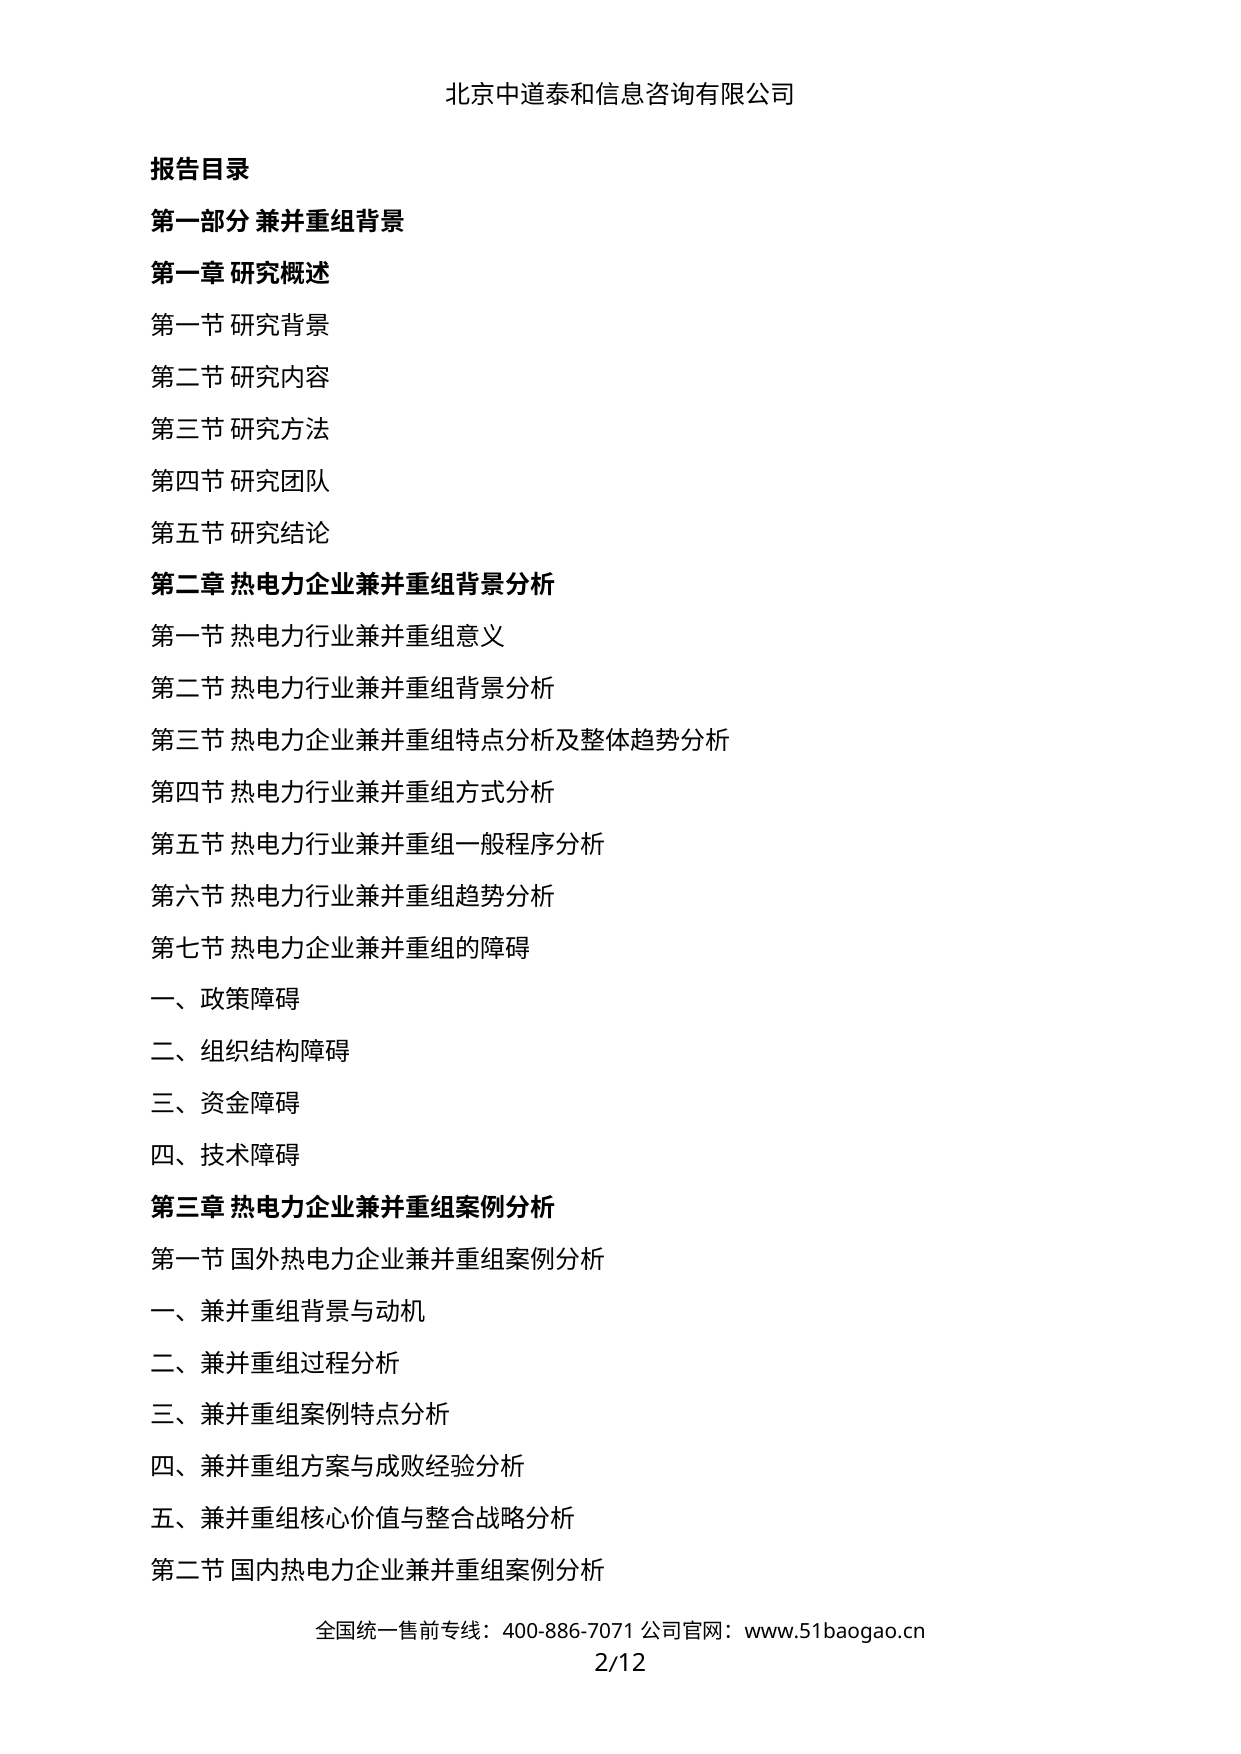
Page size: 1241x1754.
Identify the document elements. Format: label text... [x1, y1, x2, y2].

text 第三节 热电力企业兼并重组特点分析及整体趋势分析 [150, 721, 1090, 757]
text 第四节 热电力行业兼并重组方式分析 [150, 772, 1090, 809]
text 第一部分 兼并重组背景 [150, 202, 1090, 238]
text 第一节 热电力行业兼并重组意义 [150, 617, 1090, 653]
text 一、兼并重组背景与动机 [150, 1291, 1090, 1327]
text 第三节 研究方法 [150, 409, 1090, 446]
text 第二章 热电力企业兼并重组背景分析 [150, 565, 1090, 601]
text 第一节 国外热电力企业兼并重组案例分析 [150, 1239, 1090, 1276]
text 第四节 研究团队 [150, 461, 1090, 497]
text 三、兼并重组案例特点分析 [150, 1395, 1090, 1431]
text 二、兼并重组过程分析 [150, 1343, 1090, 1379]
text 第六节 热电力行业兼并重组趋势分析 [150, 876, 1090, 912]
text 报告目录 [150, 150, 1090, 186]
text 第二节 国内热电力企业兼并重组案例分析 [150, 1551, 1090, 1587]
text 第七节 热电力企业兼并重组的障碍 [150, 928, 1090, 964]
text 第二节 研究内容 [150, 357, 1090, 394]
text 三、资金障碍 [150, 1084, 1090, 1120]
text 四、技术障碍 [150, 1136, 1090, 1172]
text 第一节 研究背景 [150, 306, 1090, 342]
text 第二节 热电力行业兼并重组背景分析 [150, 669, 1090, 705]
text 五、兼并重组核心价值与整合战略分析 [150, 1499, 1090, 1535]
text 二、组织结构障碍 [150, 1032, 1090, 1068]
text 第一章 研究概述 [150, 254, 1090, 290]
text 四、兼并重组方案与成败经验分析 [150, 1447, 1090, 1483]
text 第三章 热电力企业兼并重组案例分析 [150, 1187, 1090, 1224]
text 第五节 热电力行业兼并重组一般程序分析 [150, 824, 1090, 861]
text 第五节 研究结论 [150, 513, 1090, 549]
text 一、政策障碍 [150, 980, 1090, 1016]
